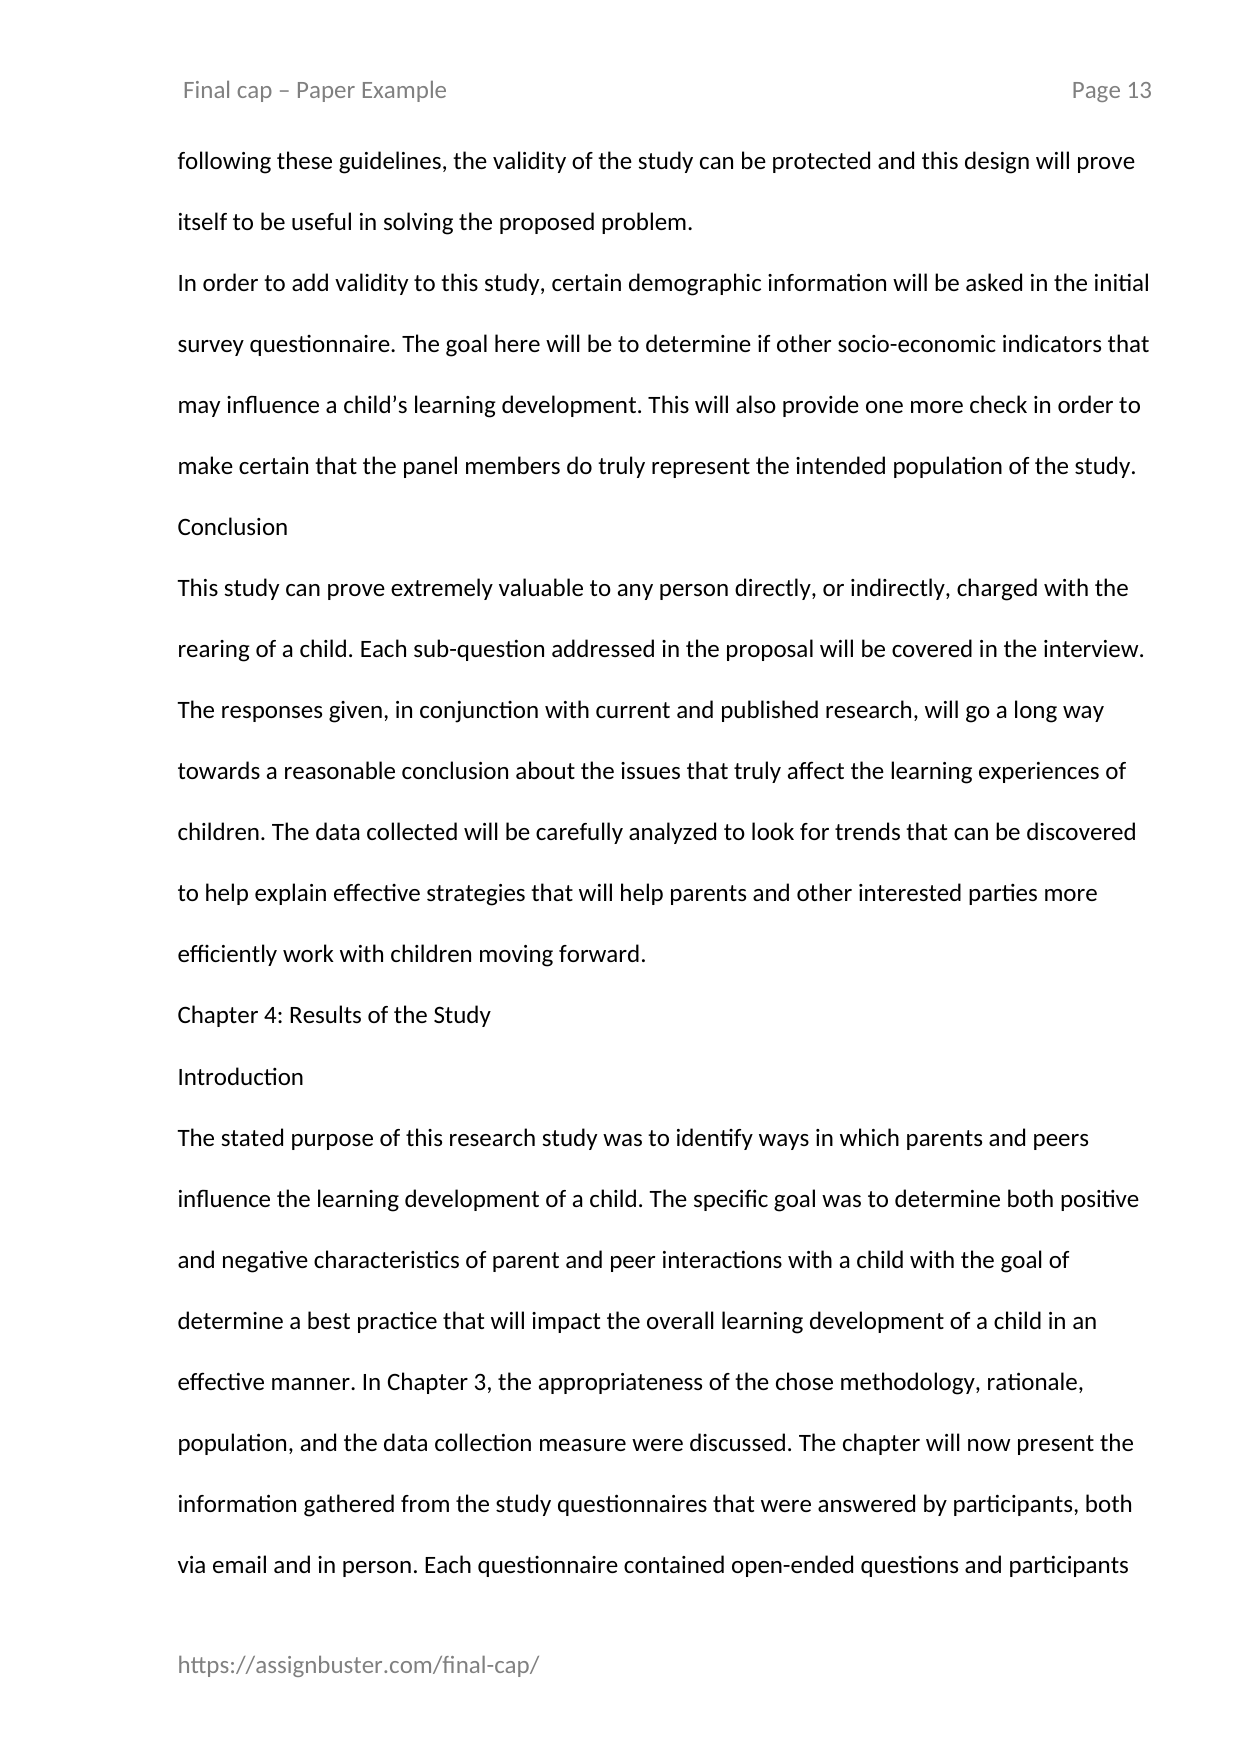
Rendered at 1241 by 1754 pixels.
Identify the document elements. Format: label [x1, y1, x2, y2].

text [177, 145, 1152, 1579]
